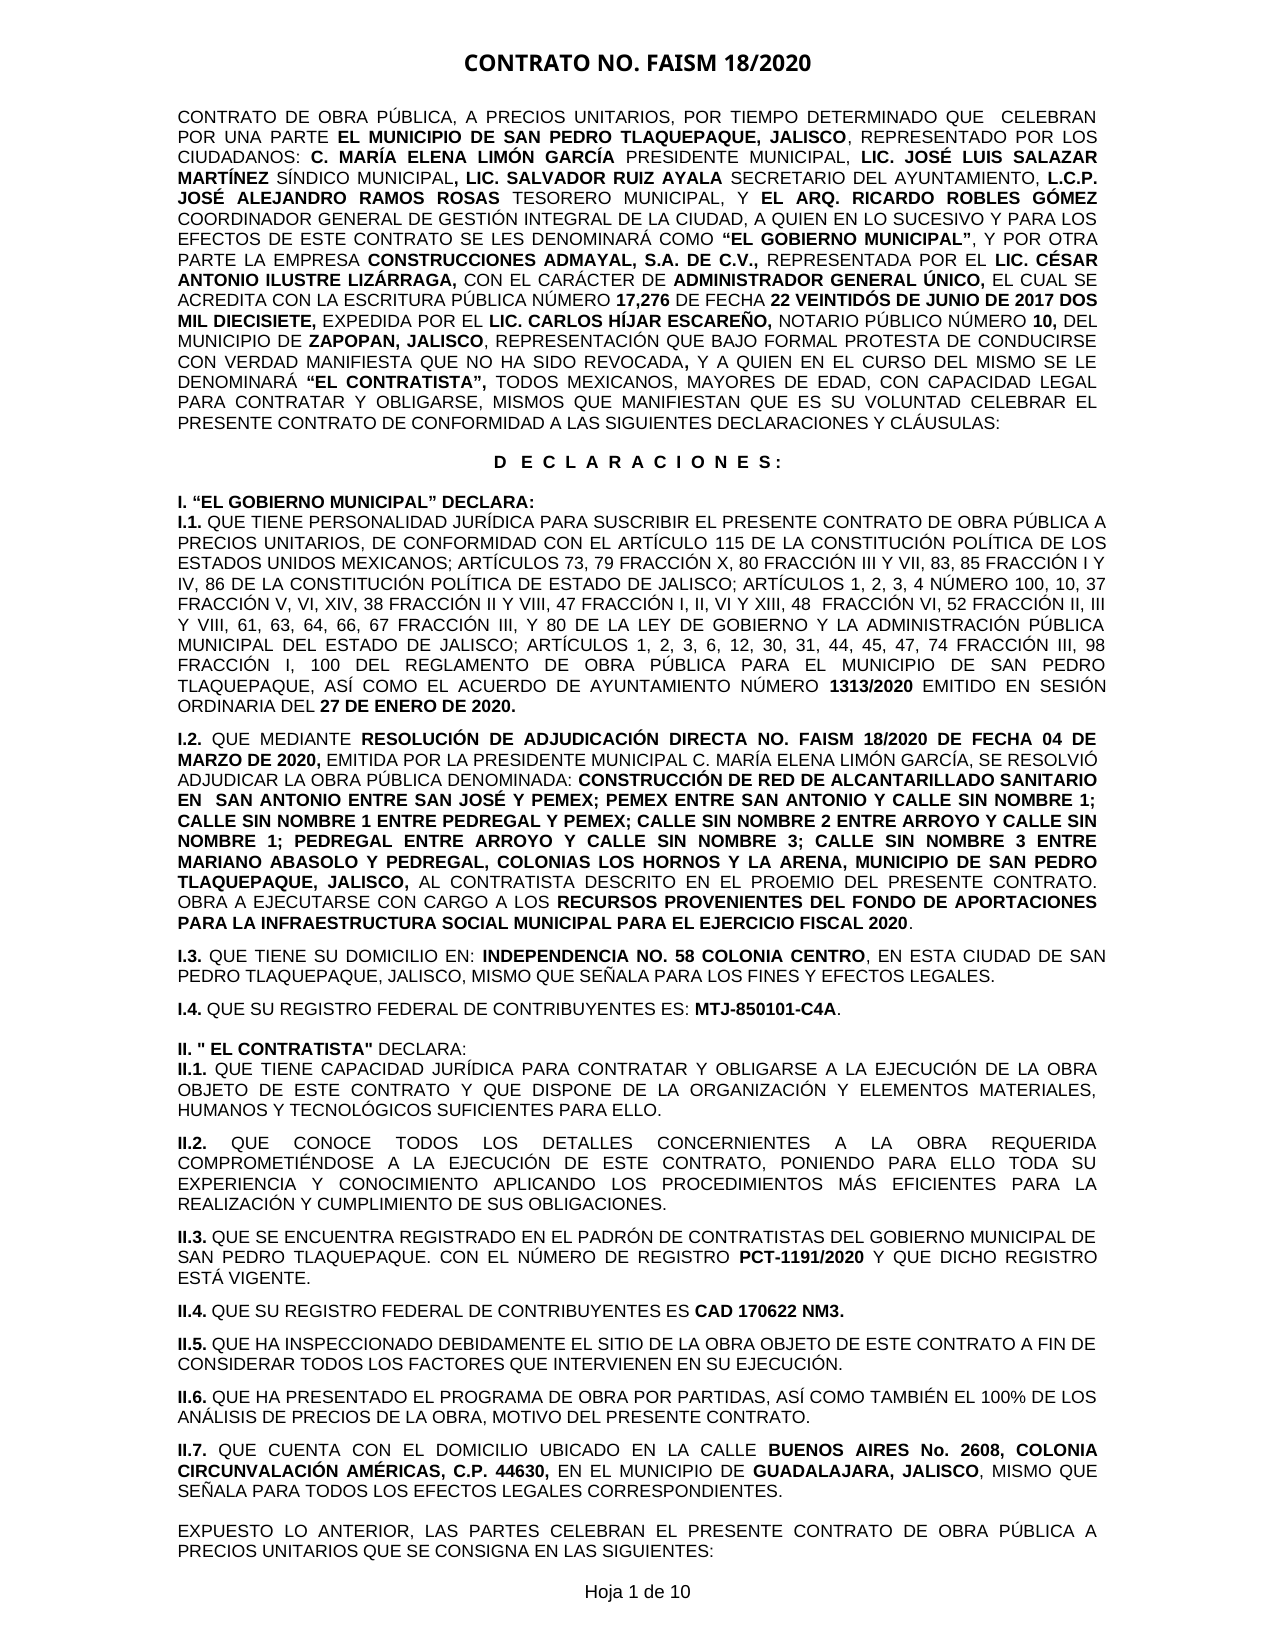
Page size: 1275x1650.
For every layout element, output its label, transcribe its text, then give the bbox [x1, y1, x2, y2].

text II.7. QUE CUENTA CON EL DOMICILIO UBICADO EN LA CALLE BUENOS AIRES No. 2608, COLONIA CIRCUNVALACIÓN AMÉRICAS, C.P. 44630, EN EL MUNICIPIO DE GUADALAJARA, JALISCO, MISMO QUE SEÑALA PARA TODOS LOS EFECTOS LEGALES CORRESPONDIENTES. [177, 1440, 1098, 1501]
text II. " EL CONTRATISTA" DECLARA: [177, 1038, 1098, 1059]
text I.2. QUE MEDIANTE REsOLuCIÓN DE ADJUDICACIÓN DIRECTA no. FAISM 18/2020 DE FECHA 04 DE MARZO DE 2020, EMITIDA POR LA PRESIDENTE MUNICIPAL C. MARÍA ELENA LIMÓN GARCÍA, SE RESOLVIÓ ADJUDICAR LA OBRA PÚBLICA DENOMINADA: CONSTRUCCIÓN DE RED DE ALCANTARILLADO SANITARIO EN SAN ANTONIO ENTRE SAN JOSÉ Y PEMEX; PEMEX ENTRE SAN ANTONIO Y CALLE SIN NOMBRE 1; CALLE SIN NOMBRE 1 ENTRE PEDREGAL Y PEMEX; CALLE SIN NOMBRE 2 ENTRE ARROYO Y CALLE SIN NOMBRE 1; PEDREGAL ENTRE ARROYO Y CALLE SIN NOMBRE 3; CALLE SIN NOMBRE 3 ENTRE MARIANO ABASOLO Y PEDREGAL, COLONIAS LOS HORNOS Y LA ARENA, MUNICIPIO DE SAN PEDRO TLAQUEPAQUE, JALISCO, AL CONTRATISTA DESCRITO EN EL PROEMIO DEL PRESENTE CONTRATO. obra a ejecutarse con cargo a los recursos provenientes del FONDO DE APORTACIONES PARA LA INFRAESTRUCTURA SOCIAL MUNICIPAL para el ejercicio fiscal 2020. [177, 729, 1098, 933]
text II.2. QUE CONOCE TODOS LOS DETALLES CONCERNIENTES A LA OBRA REQUERIDA COMPROMETIÉNDOSE A LA EJECUCIÓN DE ESTE CONTRATO, PONIENDO PARA ELLO TODA SU EXPERIENCIA Y CONOCIMIENTO APLICANDO LOS PROCEDIMIENTOS MÁS EFICIENTES PARA LA REALIZACIÓN Y CUMPLIMIENTO DE SUS OBLIGACIONES. [177, 1133, 1098, 1214]
text CONTRATO DE OBRA PÚBLICA, A PRECIOS UNITARIOS, POR TIEMPO DETERMINADO QUE CELEBRAN POR UNA PARTE EL MUNICIPIO DE SAN PEDRO TLAQUEPAQUE, JALISCO, REPRESENTADO POR LOS CIUDADANOS: C. MARÍA ELENA LIMÓN GARCÍA PRESIDENTE MUNICIPAL, LIC. JOSÉ LUIS SALAZAR MARTÍNEZ SÍNDICO MUNICIPAL, LIC. SALVADOR RUIZ AYALA SECRETARIO DEL AYUNTAMIENTO, L.C.P. JOSÉ ALEJANDRO RAMOS ROSAS TESORERO MUNICIPAL, Y EL ARQ. RICARDO ROBLES GÓMEZ COORDINADOR GENERAL DE GESTIÓN INTEGRAL DE LA CIUDAD, A QUIEN EN LO SUCESIVO Y PARA LOS EFECTOS DE ESTE CONTRATO SE LES DENOMINARÁ COMO “EL GOBIERNO MUNICIPAL”, Y POR OTRA PARTE LA EMPRESA CONSTRUCCIONES ADMAYAL, S.A. DE C.V., REPRESENTADA POR EL LIC. CÉSAR ANTONIO ILUSTRE LIZÁRRAGA, CON EL CARÁCTER DE ADMINISTRADOR GENERAL ÚNICO, EL CUAL SE ACREDITA CON LA ESCRITURA PÚBLICA NÚMERO 17,276 DE FECHA 22 VEINTIDÓS DE JUNIO DE 2017 DOS MIL DIECISIETE, EXPEDIDA POR EL LIC. CARLOS HÍJAR ESCAREÑO, NOTARIO PÚBLICO NÚMERO 10, DEL MUNICIPIO DE ZAPOPAN, JALISCO, REPRESENTACIÓN QUE BAJO FORMAL PROTESTA DE CONDUCIRSE CON VERDAD MANIFIESTA QUE NO HA SIDO REVOCADA, Y A QUIEN EN EL CURSO DEL MISMO SE LE DENOMINARÁ “EL CONTRATISTA”, TODOS MEXICANOS, MAYORES DE EDAD, CON CAPACIDAD LEGAL PARA CONTRATAR Y OBLIGARSE, MISMOS QUE MANIFIESTAN QUE ES SU VOLUNTAD CELEBRAR EL PRESENTE CONTRATO DE CONFORMIDAD A LAS SIGUIENTES DECLARACIONES Y CLÁUSULAS: [177, 106, 1098, 433]
text II.6. QUE HA PRESENTADO EL PROGRAMA DE OBRA POR PARTIDAS, ASÍ COMO TAMBIÉN EL 100% DE LOS ANÁLISIS DE PRECIOS DE LA OBRA, MOTIVO DEL PRESENTE CONTRATO. [177, 1387, 1098, 1428]
text I.3. QUE TIENE SU DOMICILIO EN: INDEPENDENCIA NO. 58 COLONIA CENTRO, EN ESTA CIUDAD DE SAN PEDRO TLAQUEPAQUE, JALISCO, MISMO QUE SEÑALA PARA LOS FINES Y EFECTOS LEGALES. [177, 946, 1107, 986]
text I.1. QUE TIENE PERSONALIDAD JURÍDICA PARA SUSCRIBIR EL PRESENTE CONTRATO DE OBRA PÚBLICA A PRECIOS UNITARIOS, DE CONFORMIDAD CON EL ARTÍCULO 115 DE LA CONSTITUCIÓN POLÍTICA DE LOS ESTADOS UNIDOS MEXICANOS; ARTÍCULOS 73, 79 FRACCIÓN X, 80 FRACCIÓN III Y VII, 83, 85 FRACCIÓN I Y IV, 86 DE LA CONSTITUCIÓN POLÍTICA DE ESTADO DE JALISCO; ARTÍCULOS 1, 2, 3, 4 NÚMERO 100, 10, 37 FRACCIÓN V, VI, XIV, 38 FRACCIÓN II Y VIII, 47 FRACCIÓN I, II, VI Y XIII, 48 FRACCIÓN VI, 52 FRACCIÓN II, III Y VIII, 61, 63, 64, 66, 67 FRACCIÓN III, Y 80 DE LA LEY DE GOBIERNO Y LA ADMINISTRACIÓN PÚBLICA MUNICIPAL DEL ESTADO DE JALISCO; ARTÍCULOS 1, 2, 3, 6, 12, 30, 31, 44, 45, 47, 74 FRACCIÓN III, 98 FRACCIÓN I, 100 DEL REGLAMENTO DE OBRA PÚBLICA PARA EL MUNICIPIO DE SAN PEDRO TLAQUEPAQUE, ASÍ COMO EL ACUERDO DE AYUNTAMIENTO NÚMERO 1313/2020 EMITIDO EN SESIÓN ORDINARIA DEL 27 DE ENERO DE 2020. [177, 512, 1107, 716]
text II.5. QUE HA INSPECCIONADO DEBIDAMENTE EL SITIO DE LA OBRA OBJETO DE ESTE CONTRATO A FIN DE CONSIDERAR TODOS LOS FACTORES QUE INTERVIENEN EN SU EJECUCIÓN. [177, 1333, 1098, 1374]
text I.4. QUE SU REGISTRO FEDERAL DE CONTRIBUYENTES ES: MTJ-850101-C4A. [177, 999, 1107, 1019]
text EXPUESTO LO ANTERIOR, LAS PARTES CELEBRAN EL PRESENTE CONTRATO DE OBRA PÚBLICA A PRECIOS UNITARIOS QUE SE CONSIGNA EN LAS SIGUIENTES: [177, 1521, 1098, 1561]
text II.1. QUE TIENE CAPACIDAD JURÍDICA PARA CONTRATAR Y OBLIGARSE A LA EJECUCIÓN DE LA OBRA OBJETO DE ESTE CONTRATO Y QUE DISPONE DE LA ORGANIZACIÓN Y ELEMENTOS MATERIALES, HUMANOS Y TECNOLÓGICOS SUFICIENTES PARA ELLO. [177, 1059, 1098, 1120]
text II.4. QUE SU REGISTRO FEDERAL DE CONTRIBUYENTES ES CAD 170622 NM3. [177, 1301, 1098, 1321]
text II.3. QUE SE ENCUENTRA REGISTRADO EN EL PADRÓN DE CONTRATISTAS DEL GOBIERNO MUNICIPAL DE SAN PEDRO TLAQUEPAQUE. CON EL NÚMERO DE REGISTRO PCT-1191/2020 Y QUE DICHO REGISTRO ESTÁ VIGENTE. [177, 1227, 1098, 1288]
text D E C L A R A C I O N E S : [177, 452, 1098, 473]
text I. “EL GOBIERNO MUNICIPAL” DECLARA: [177, 492, 1098, 512]
